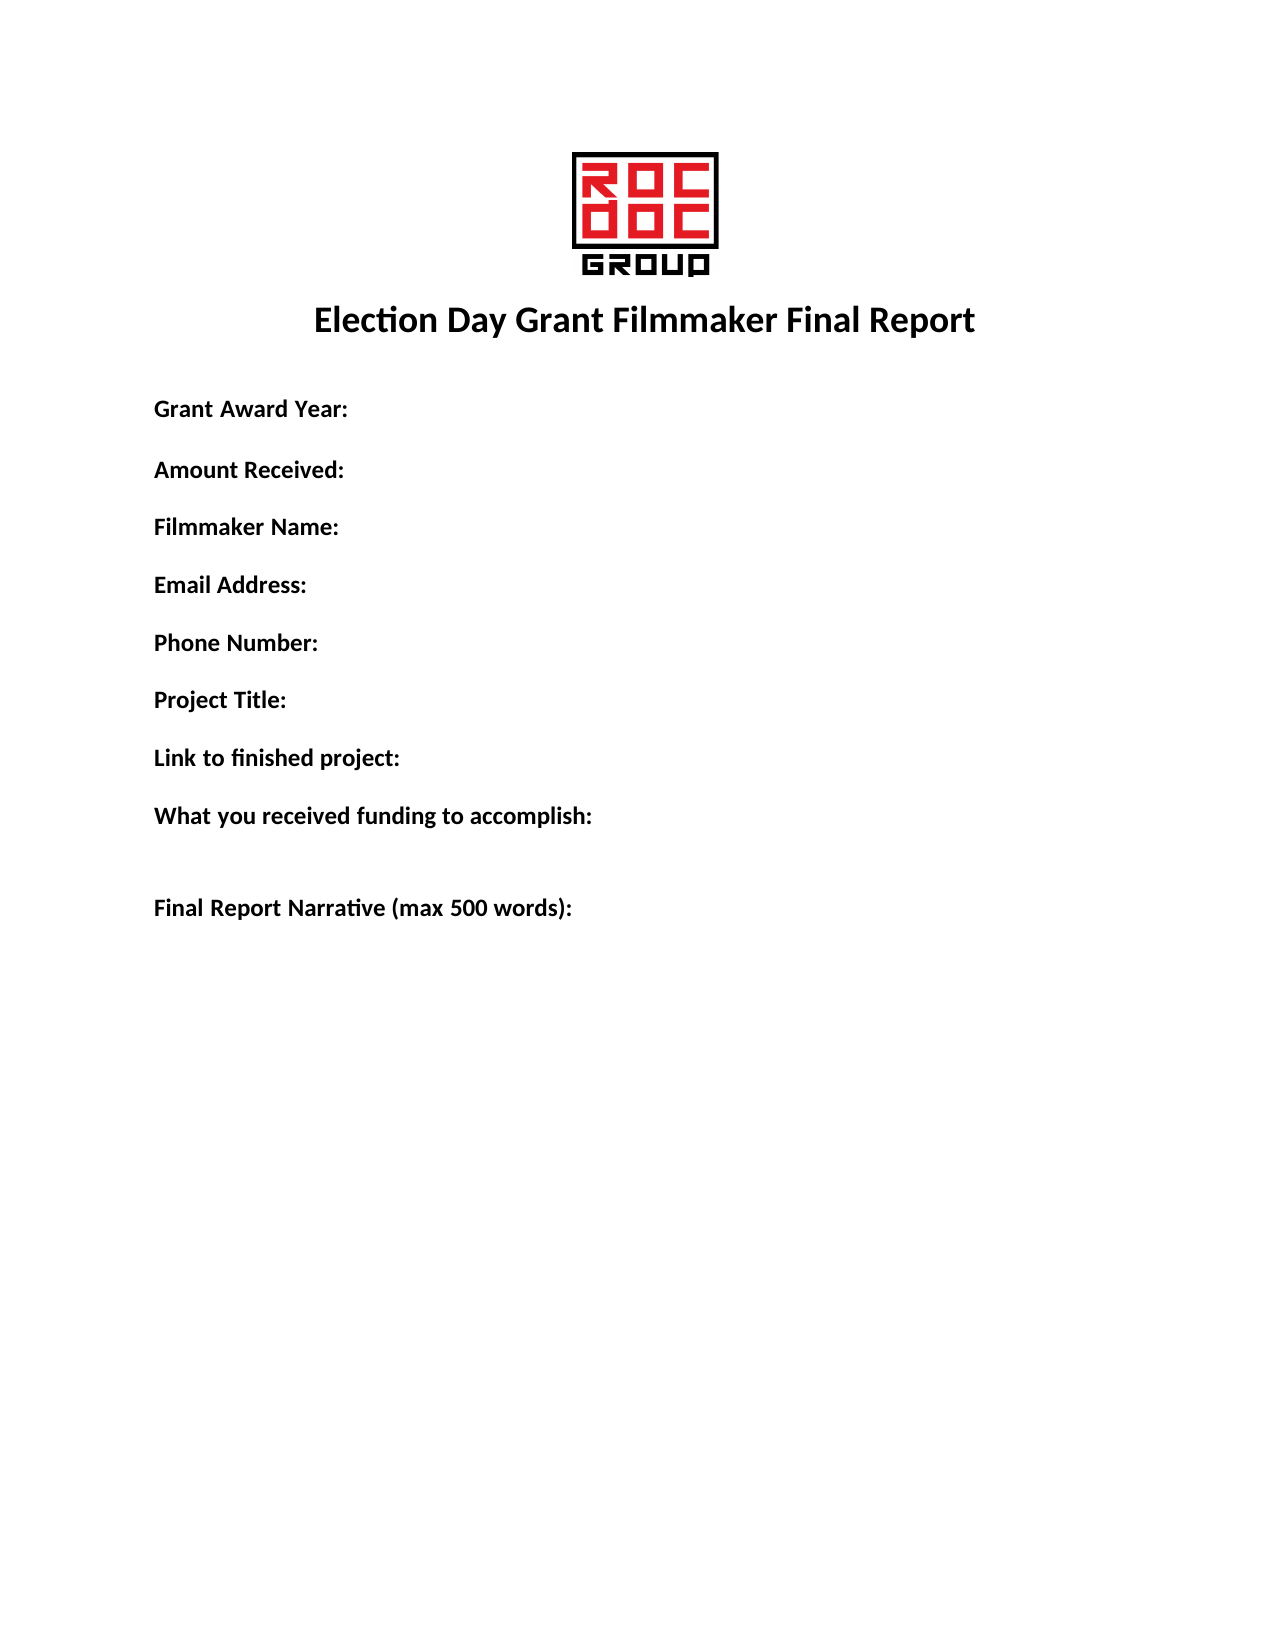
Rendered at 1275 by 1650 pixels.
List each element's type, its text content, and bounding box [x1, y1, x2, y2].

text Phone Number: [151, 627, 1096, 657]
title Election Day Grant Filmmaker Final Report [312, 296, 977, 341]
text Project Title: [151, 685, 1096, 715]
text Final Report Narrative (max 500 words): [151, 892, 1096, 922]
text Grant Award Year: [151, 393, 1096, 423]
text Email Address: [151, 569, 443, 600]
text What you received funding to accomplish: [151, 800, 1096, 831]
text Filmmaker Name: [151, 512, 443, 542]
text Amount Received: [151, 454, 1096, 484]
picture [572, 152, 719, 277]
text Link to finished project: [151, 742, 1096, 773]
